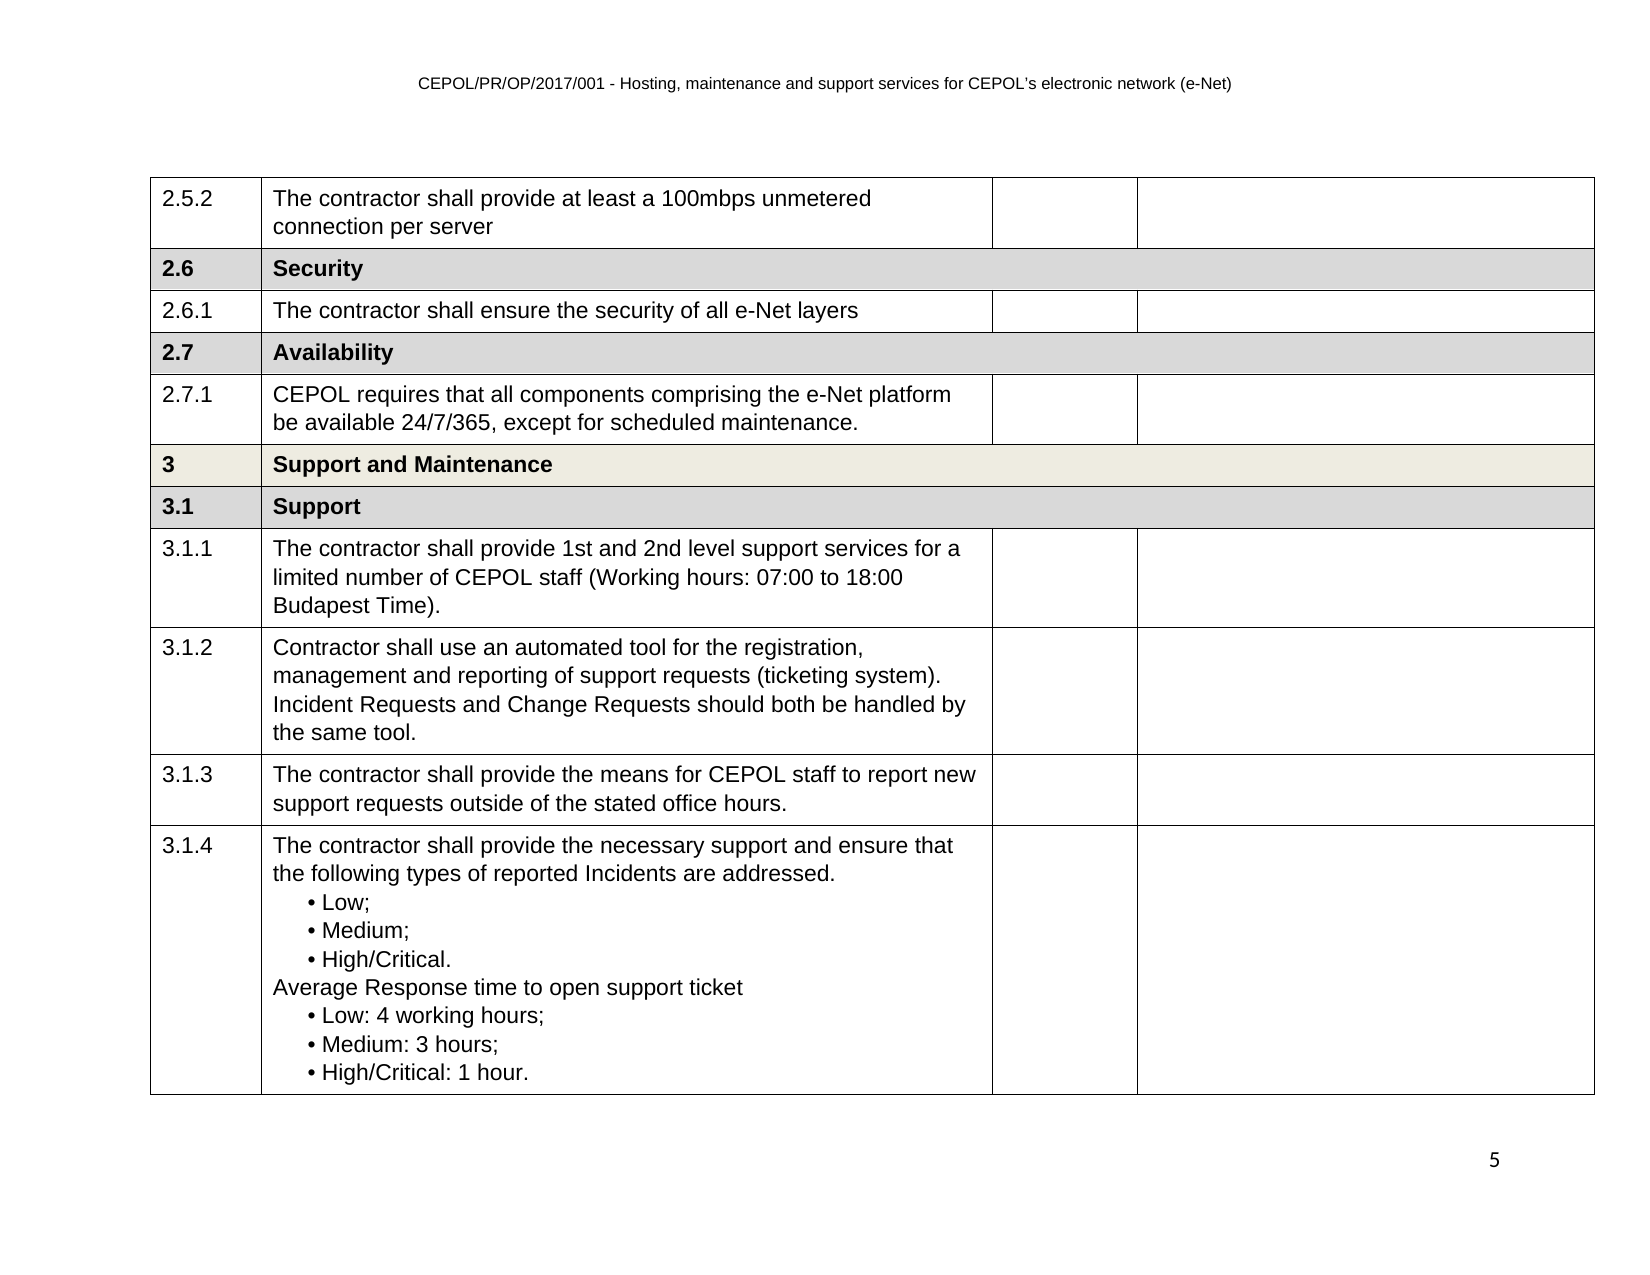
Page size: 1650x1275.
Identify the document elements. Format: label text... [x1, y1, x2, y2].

table_cell Contractor shall use an automated tool for the registration, management and reporting of support requests (ticketing system). Incident Requests and Change Requests should both be handled by the same tool. [262, 628, 992, 754]
table_cell 3.1.2 [151, 628, 261, 754]
table_cell 3.1 [151, 487, 261, 528]
table_cell [993, 291, 1137, 332]
table_cell The contractor shall provide the means for CEPOL staff to report new support requests outside of the stated office hours. [262, 755, 992, 824]
table_cell [1138, 529, 1594, 627]
table_cell CEPOL requires that all components comprising the e-Net platform be available 24/7/365, except for scheduled maintenance. [262, 375, 992, 444]
table_cell [1138, 375, 1594, 444]
table_cell [993, 826, 1137, 1094]
table_cell 2.7 [151, 333, 261, 373]
table_cell Support [262, 487, 1594, 528]
table_cell The contractor shall provide 1st and 2nd level support services for a limited number of CEPOL staff (Working hours: 07:00 to 18:00 Budapest Time). [262, 529, 992, 627]
table_cell Support and Maintenance [262, 445, 1594, 486]
table_cell 2.6.1 [151, 291, 261, 332]
table_cell Availability [262, 333, 1594, 373]
table_cell [1138, 755, 1594, 824]
table_cell The contractor shall provide the necessary support and ensure that the following types of reported Incidents are addressed. • Low; • Medium; • High/Critical. Average Response time to open support ticket • Low: 4 working hours; • Medium: 3 hours; • High/Critical: 1 hour. [262, 826, 992, 1094]
table_cell [993, 375, 1137, 444]
table_cell [993, 529, 1137, 627]
table_cell 3 [151, 445, 261, 486]
table_cell 2.6 [151, 249, 261, 289]
table_cell [1138, 291, 1594, 332]
table_cell 3.1.1 [151, 529, 261, 627]
table_cell Security [262, 249, 1594, 289]
table_cell 2.5.2 [151, 178, 261, 248]
table_cell The contractor shall ensure the security of all e-Net layers [262, 291, 992, 332]
table_cell [993, 178, 1137, 248]
table_cell [1138, 826, 1594, 1094]
table_cell The contractor shall provide at least a 100mbps unmetered connection per server [262, 178, 992, 248]
table_cell 3.1.3 [151, 755, 261, 824]
table_cell [993, 628, 1137, 754]
table_cell 2.7.1 [151, 375, 261, 444]
table_cell [1138, 178, 1594, 248]
table_cell 3.1.4 [151, 826, 261, 1094]
table_cell [993, 755, 1137, 824]
table_cell [1138, 628, 1594, 754]
